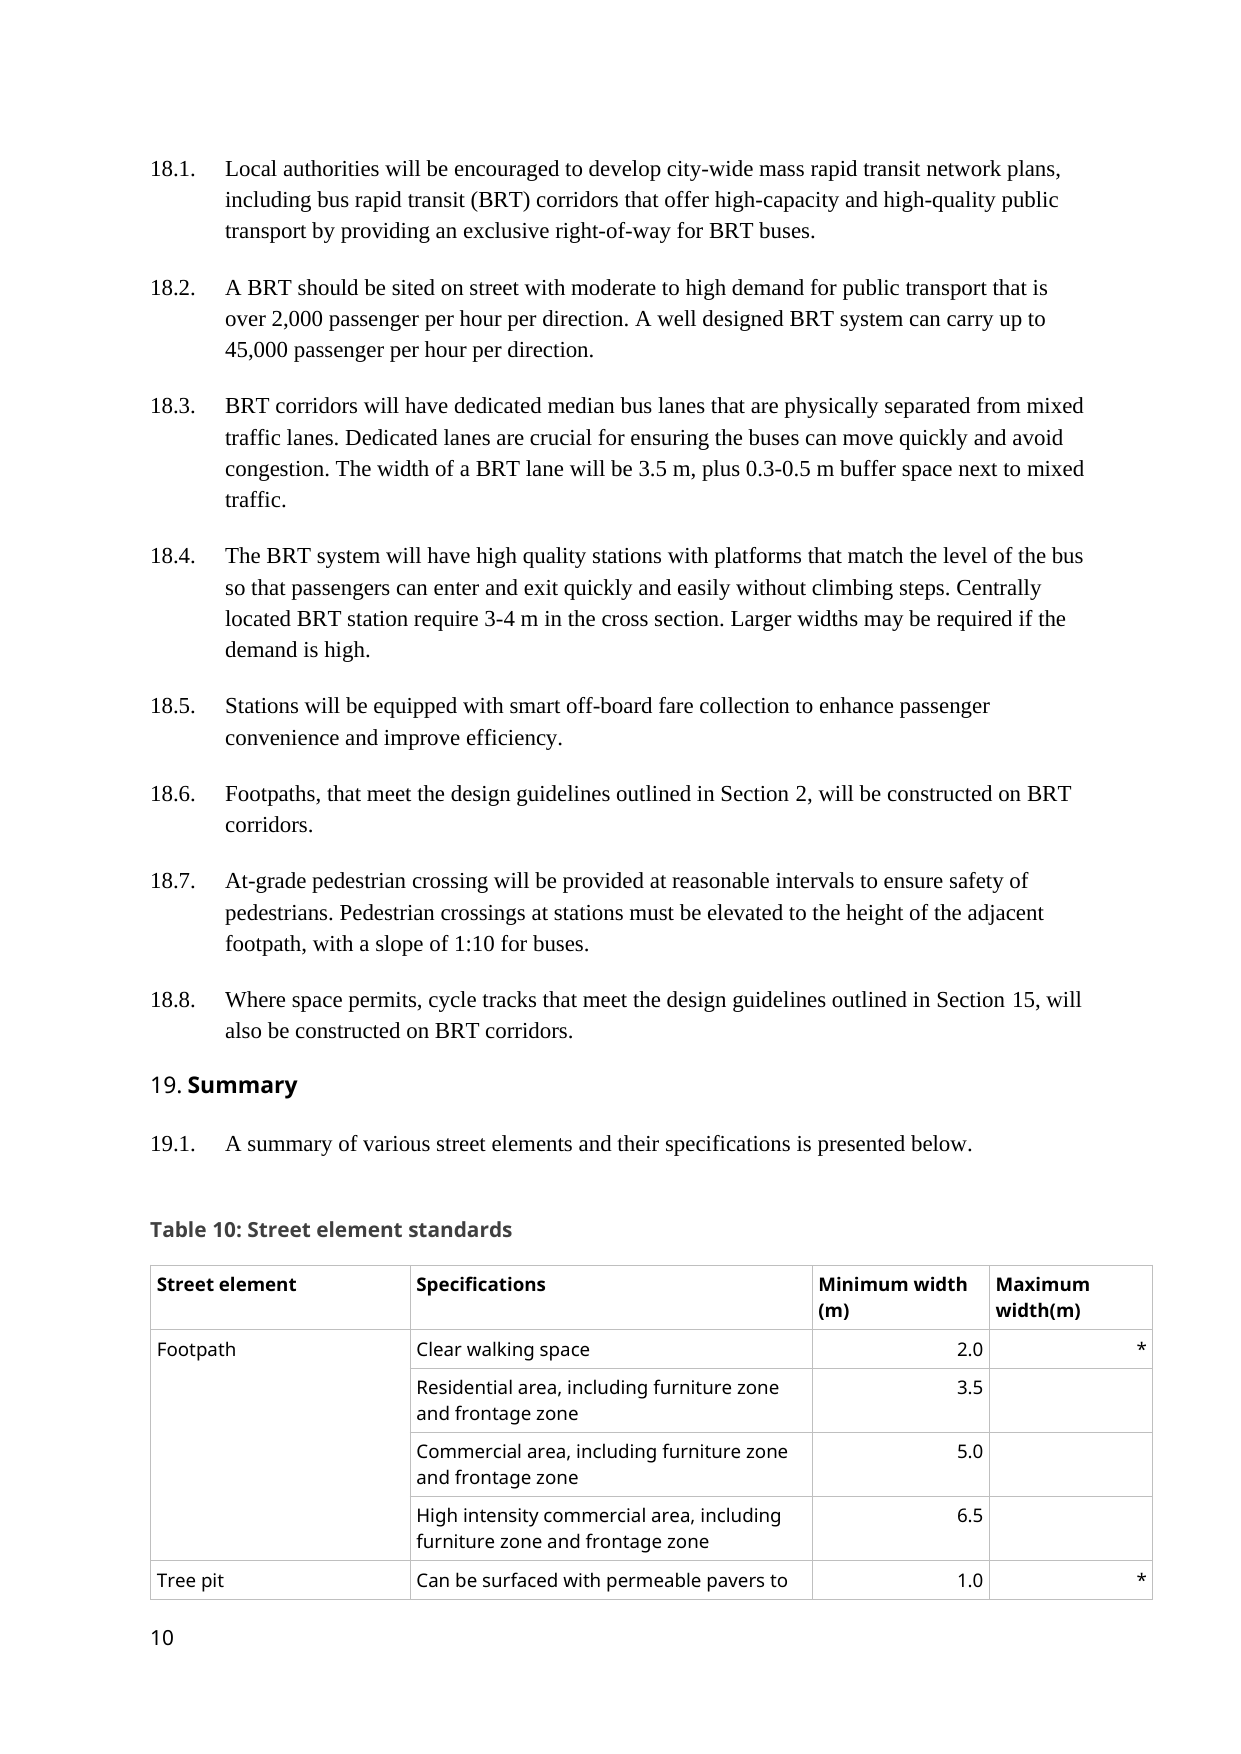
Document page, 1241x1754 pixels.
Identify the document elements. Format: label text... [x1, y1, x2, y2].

list At-grade pedestrian crossing will be provided at reasonable intervals to ensure safety of pedestrians. Pedestrian crossings at stations must be elevated to the height of the adjacent footpath, with a slope of 1:10 for buses. [150, 862, 1090, 956]
table_cell Residential area, including furniture zone and frontage zone [411, 1369, 812, 1432]
table_cell * [990, 1330, 1152, 1367]
list Summary [150, 1069, 1090, 1100]
list Where space permits, cycle tracks that meet the design guidelines outlined in Section 15, will also be constructed on BRT corridors. [150, 981, 1090, 1044]
table_header Street element [151, 1266, 410, 1329]
table_cell Commercial area, including furniture zone and frontage zone [411, 1433, 812, 1496]
table_cell Tree pit [151, 1561, 410, 1598]
table_cell [990, 1433, 1152, 1496]
list Stations will be equipped with smart off-board fare collection to enhance passenger convenience and improve efficiency. [150, 687, 1090, 750]
table_cell 3.5 [813, 1369, 989, 1432]
list Local authorities will be encouraged to develop city-wide mass rapid transit network plans, including bus rapid transit (BRT) corridors that offer high-capacity and high-quality public transport by providing an exclusive right-of-way for BRT buses. [150, 150, 1090, 244]
table_cell High intensity commercial area, including furniture zone and frontage zone [411, 1497, 812, 1560]
table_cell 6.5 [813, 1497, 989, 1560]
table_cell * [990, 1561, 1152, 1598]
table_cell Clear walking space [411, 1330, 812, 1367]
list A BRT should be sited on street with moderate to high demand for public transport that is over 2,000 passenger per hour per direction. A well designed BRT system can carry up to 45,000 passenger per hour per direction. [150, 269, 1090, 362]
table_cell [411, 1561, 812, 1598]
list Footpaths, that meet the design guidelines outlined in Section 2, will be constructed on BRT corridors. [150, 775, 1090, 837]
table_header Specifications [411, 1266, 812, 1329]
table_cell 1.0 [813, 1561, 989, 1598]
table_cell 5.0 [813, 1433, 989, 1496]
list BRT corridors will have dedicated median bus lanes that are physically separated from mixed traffic lanes. Dedicated lanes are crucial for ensuring the buses can move quickly and avoid congestion. The width of a BRT lane will be 3.5 m, plus 0.3-0.5 m buffer space next to mixed traffic. [150, 387, 1090, 512]
list A summary of various street elements and their specifications is presented below. [150, 1125, 1090, 1156]
table_cell Footpath [151, 1330, 410, 1560]
table_header Maximum width(m) [990, 1266, 1152, 1329]
table_cell [990, 1369, 1152, 1432]
table_cell 2.0 [813, 1330, 989, 1367]
table_header Minimum width (m) [813, 1266, 989, 1329]
table_cell [990, 1497, 1152, 1560]
list The BRT system will have high quality stations with platforms that match the level of the bus so that passengers can enter and exit quickly and easily without climbing steps. Centrally located BRT station require 3-4 m in the cross section. Larger widths may be required if the demand is high. [150, 537, 1090, 662]
